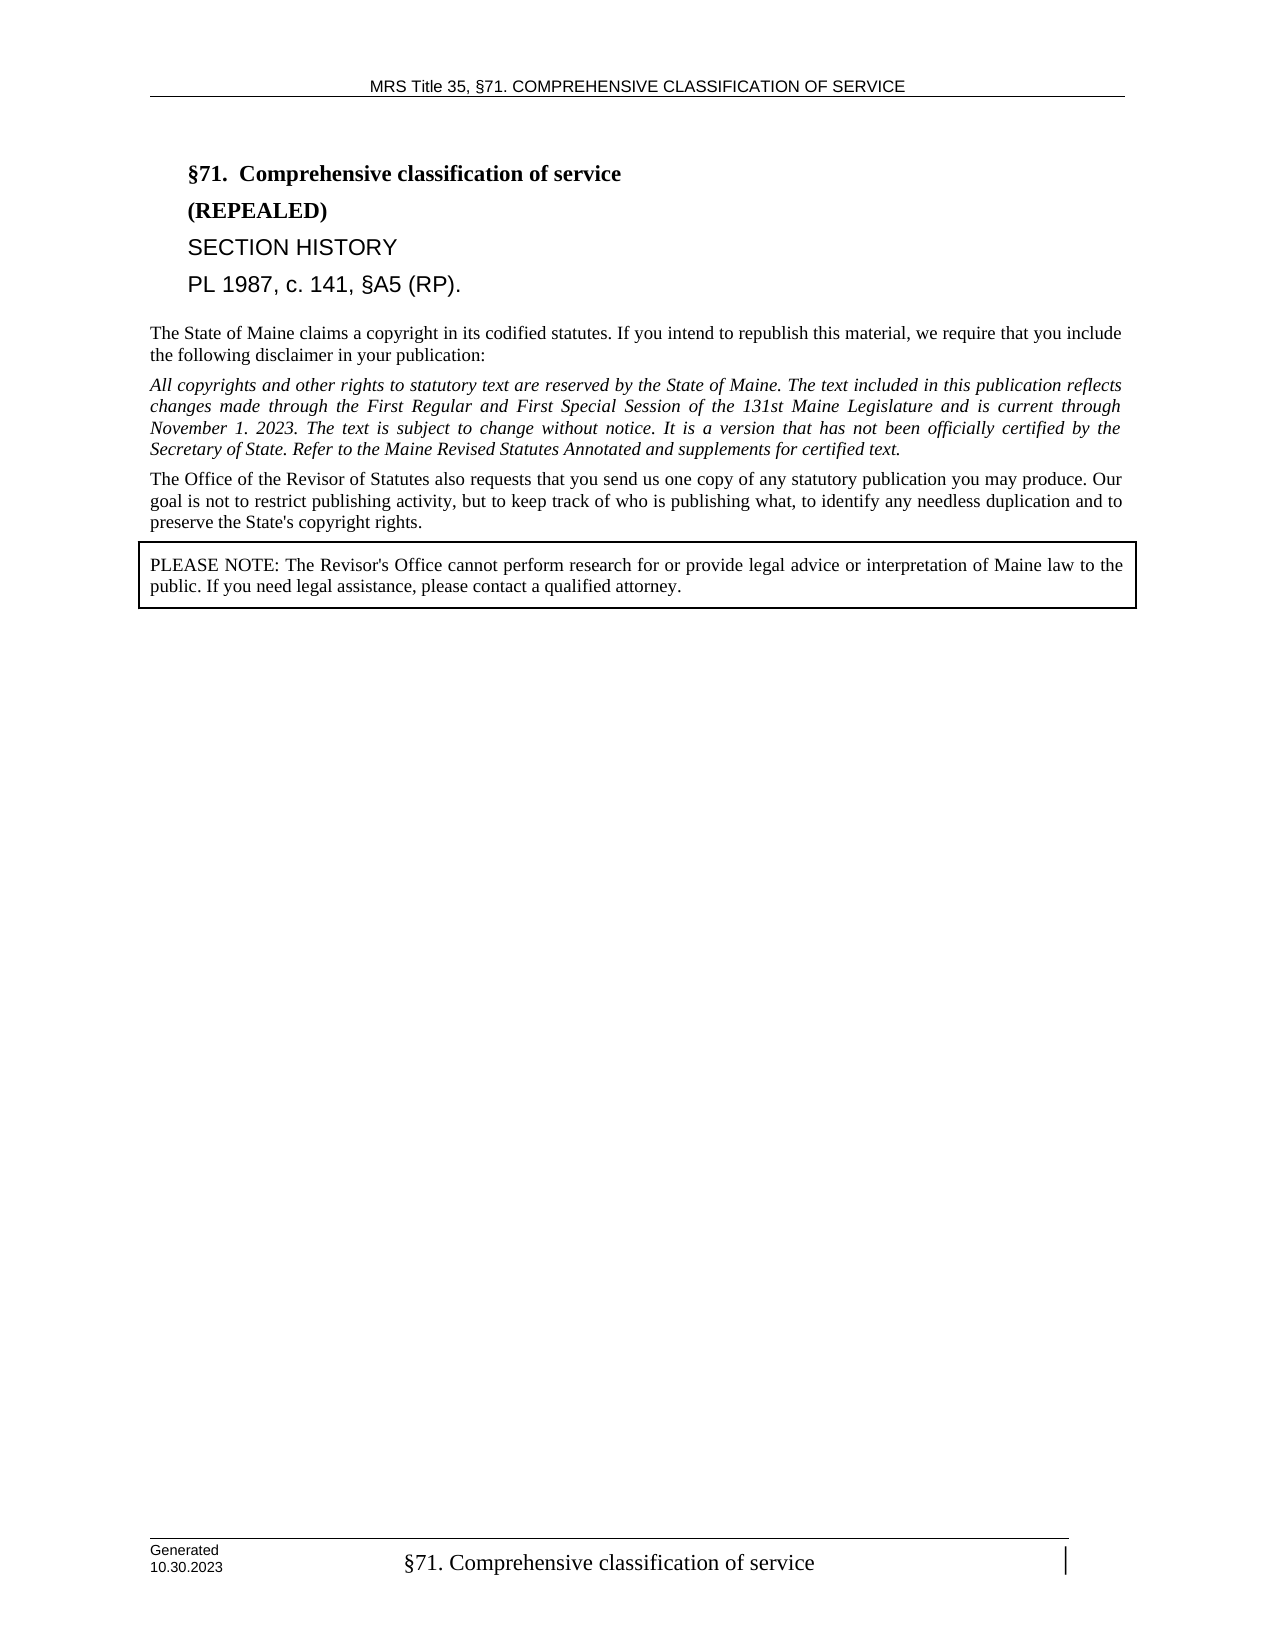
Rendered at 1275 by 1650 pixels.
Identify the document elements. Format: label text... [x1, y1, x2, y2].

text SECTION HISTORY [187, 234, 1125, 260]
text The Office of the Revisor of Statutes also requests that you send us one copy of any statutory publication you may produce. Our goal is not to restrict publishing activity, but to keep track of who is publishing what, to identify any needless duplication and to preserve the State's copyright rights. [150, 468, 1125, 533]
text §71. Comprehensive classification of service [187, 160, 1125, 187]
text PLEASE NOTE: The Revisor's Office cannot perform research for or provide legal advice or interpretation of Maine law to the public. If you need legal assistance, please contact a qualified attorney. [140, 543, 1135, 607]
text (REPEALED) [187, 197, 1125, 223]
text The State of Maine claims a copyright in its codified statutes. If you intend to republish this material, we require that you include the following disclaimer in your publication: [150, 322, 1125, 365]
text PL 1987, c. 141, §A5 (RP). [187, 271, 1125, 297]
text All copyrights and other rights to statutory text are reserved by the State of Maine. The text included in this publication reflects changes made through the First Regular and First Special Session of the 131st Maine Legislature and is current through November 1. 2023 . The text is subject to change without notice. It is a version that has not been officially certified by the Secretary of State. Refer to the Maine Revised Statutes Annotated and supplements for certified text. [150, 373, 1125, 460]
